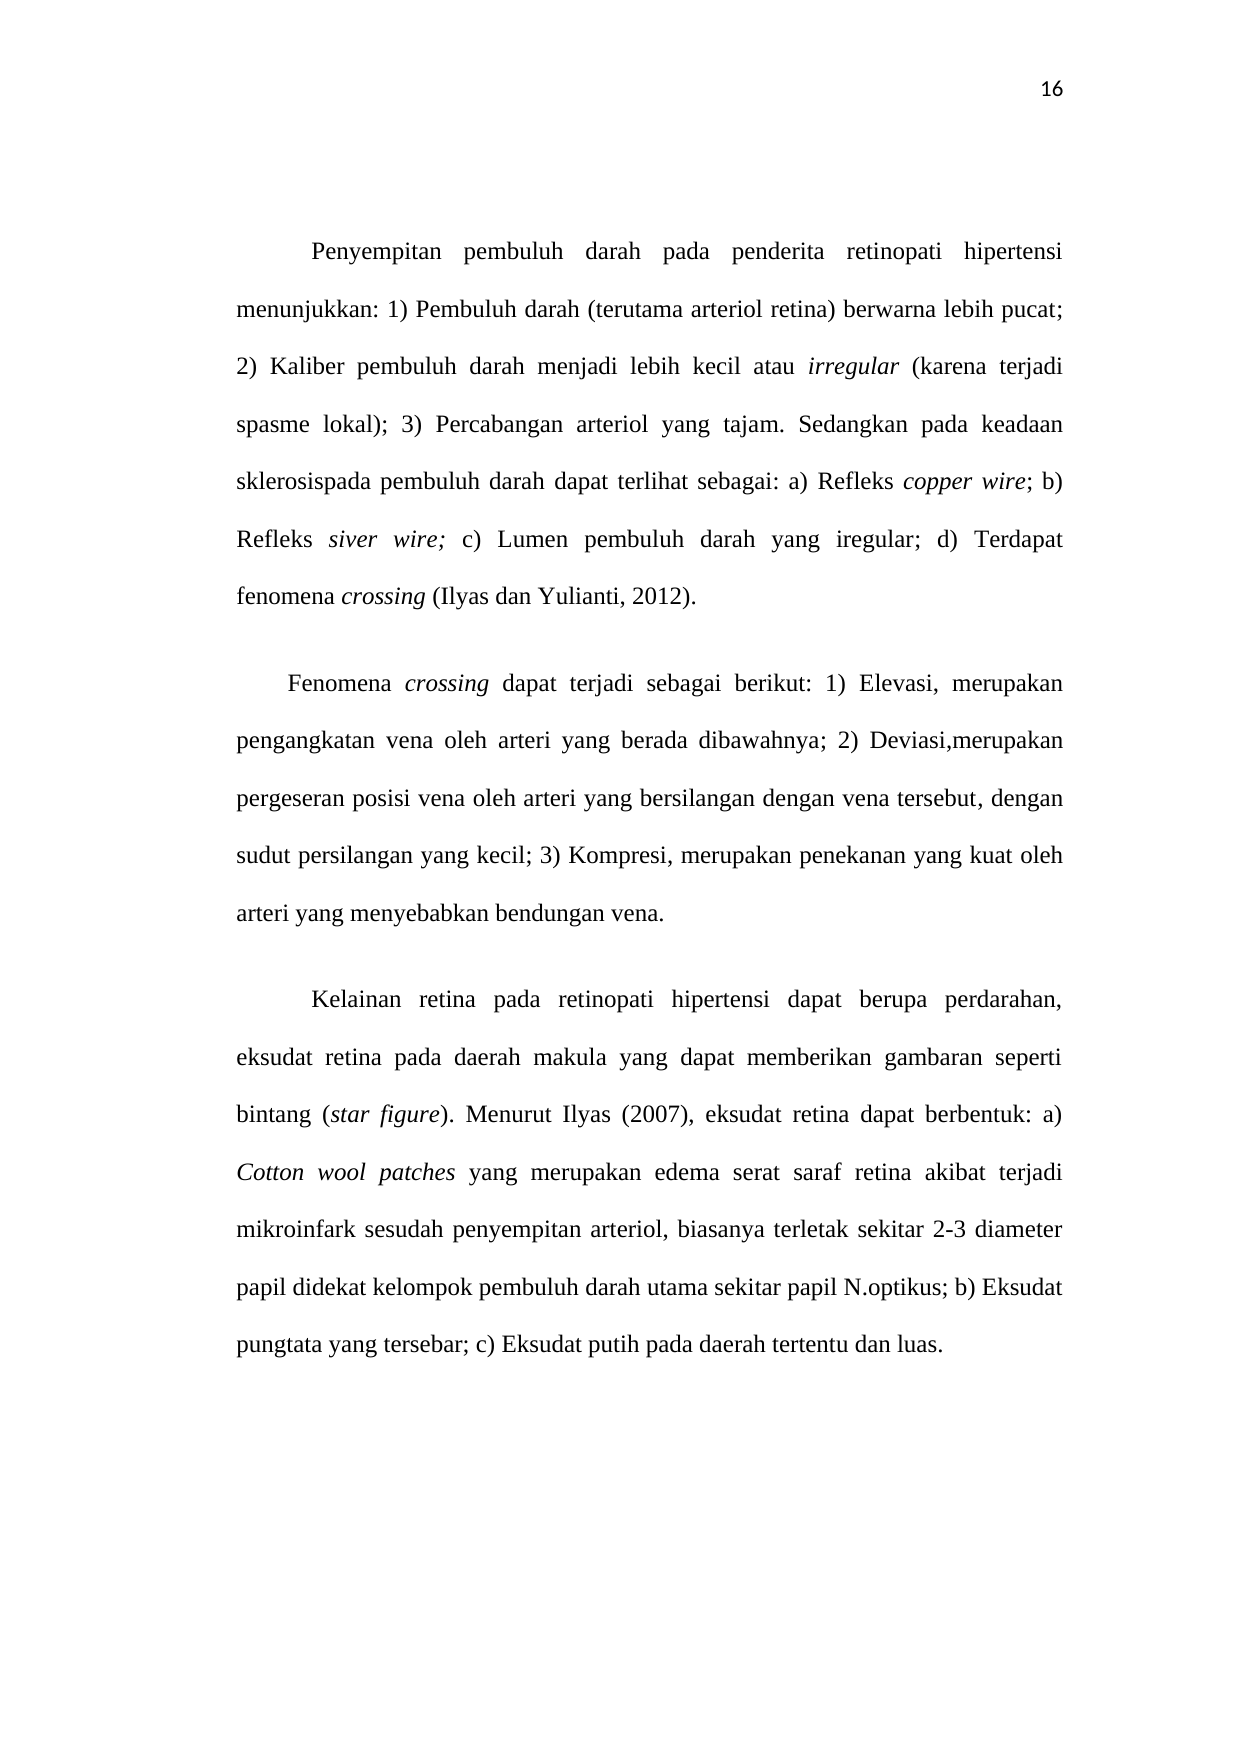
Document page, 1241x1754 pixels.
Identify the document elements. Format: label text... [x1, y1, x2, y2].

list Kelainan retina pada retinopati hipertensi dapat berupa perdarahan, eksudat retina pada daerah makula yang dapat memberikan gambaran seperti bintang (star figure). Menurut Ilyas (2007), eksudat retina dapat berbentuk: a) Cotton wool patches yang merupakan edema serat saraf retina akibat terjadi mikroinfark sesudah penyempitan arteriol, biasanya terletak sekitar 2-3 diameter papil didekat kelompok pembuluh darah utama sekitar papil N.optikus; b) Eksudat pungtata yang tersebar; c) Eksudat putih pada daerah tertentu dan luas. [236, 984, 1063, 1358]
text Fenomena crossing dapat terjadi sebagai berikut: 1) Elevasi, merupakan pengangkatan vena oleh arteri yang berada dibawahnya; 2) Deviasi,merupakan pergeseran posisi vena oleh arteri yang bersilangan dengan vena tersebut, dengan sudut persilangan yang kecil; 3) Kompresi, merupakan penekanan yang kuat oleh arteri yang menyebabkan bendungan vena. [236, 668, 1063, 927]
text Penyempitan pembuluh darah pada penderita retinopati hipertensi menunjukkan: 1) Pembuluh darah (terutama arteriol retina) berwarna lebih pucat; 2) Kaliber pembuluh darah menjadi lebih kecil atau irregular (karena terjadi spasme lokal); 3) Percabangan arteriol yang tajam. Sedangkan pada keadaan sklerosispada pembuluh darah dapat terlihat sebagai: a) Refleks copper wire; b) Refleks siver wire; c) Lumen pembuluh darah yang iregular; d) Terdapat fenomena crossing (Ilyas dan Yulianti, 2012). [236, 236, 1063, 610]
